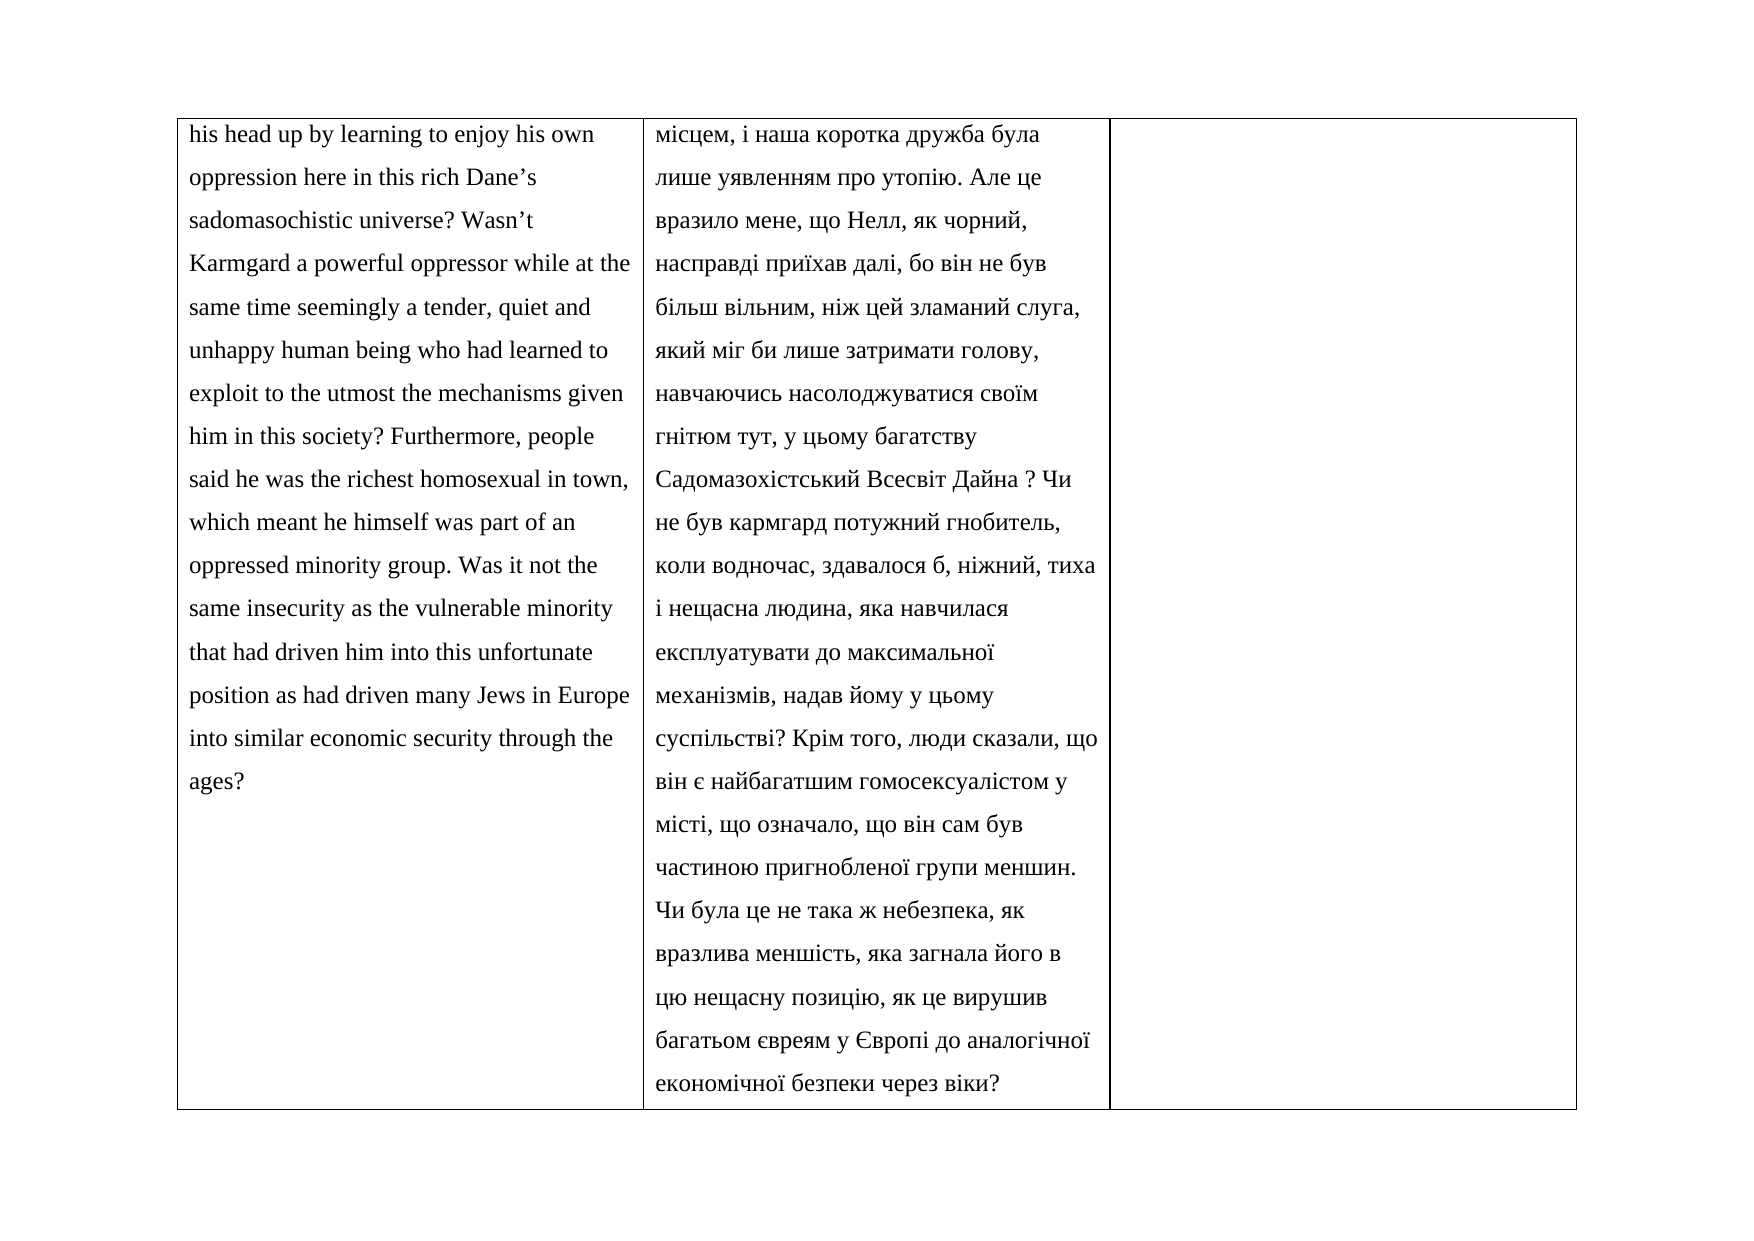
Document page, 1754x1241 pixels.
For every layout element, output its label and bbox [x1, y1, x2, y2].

table_header [178, 119, 643, 1109]
table_header [644, 119, 1109, 1109]
table_header [1111, 119, 1576, 1109]
